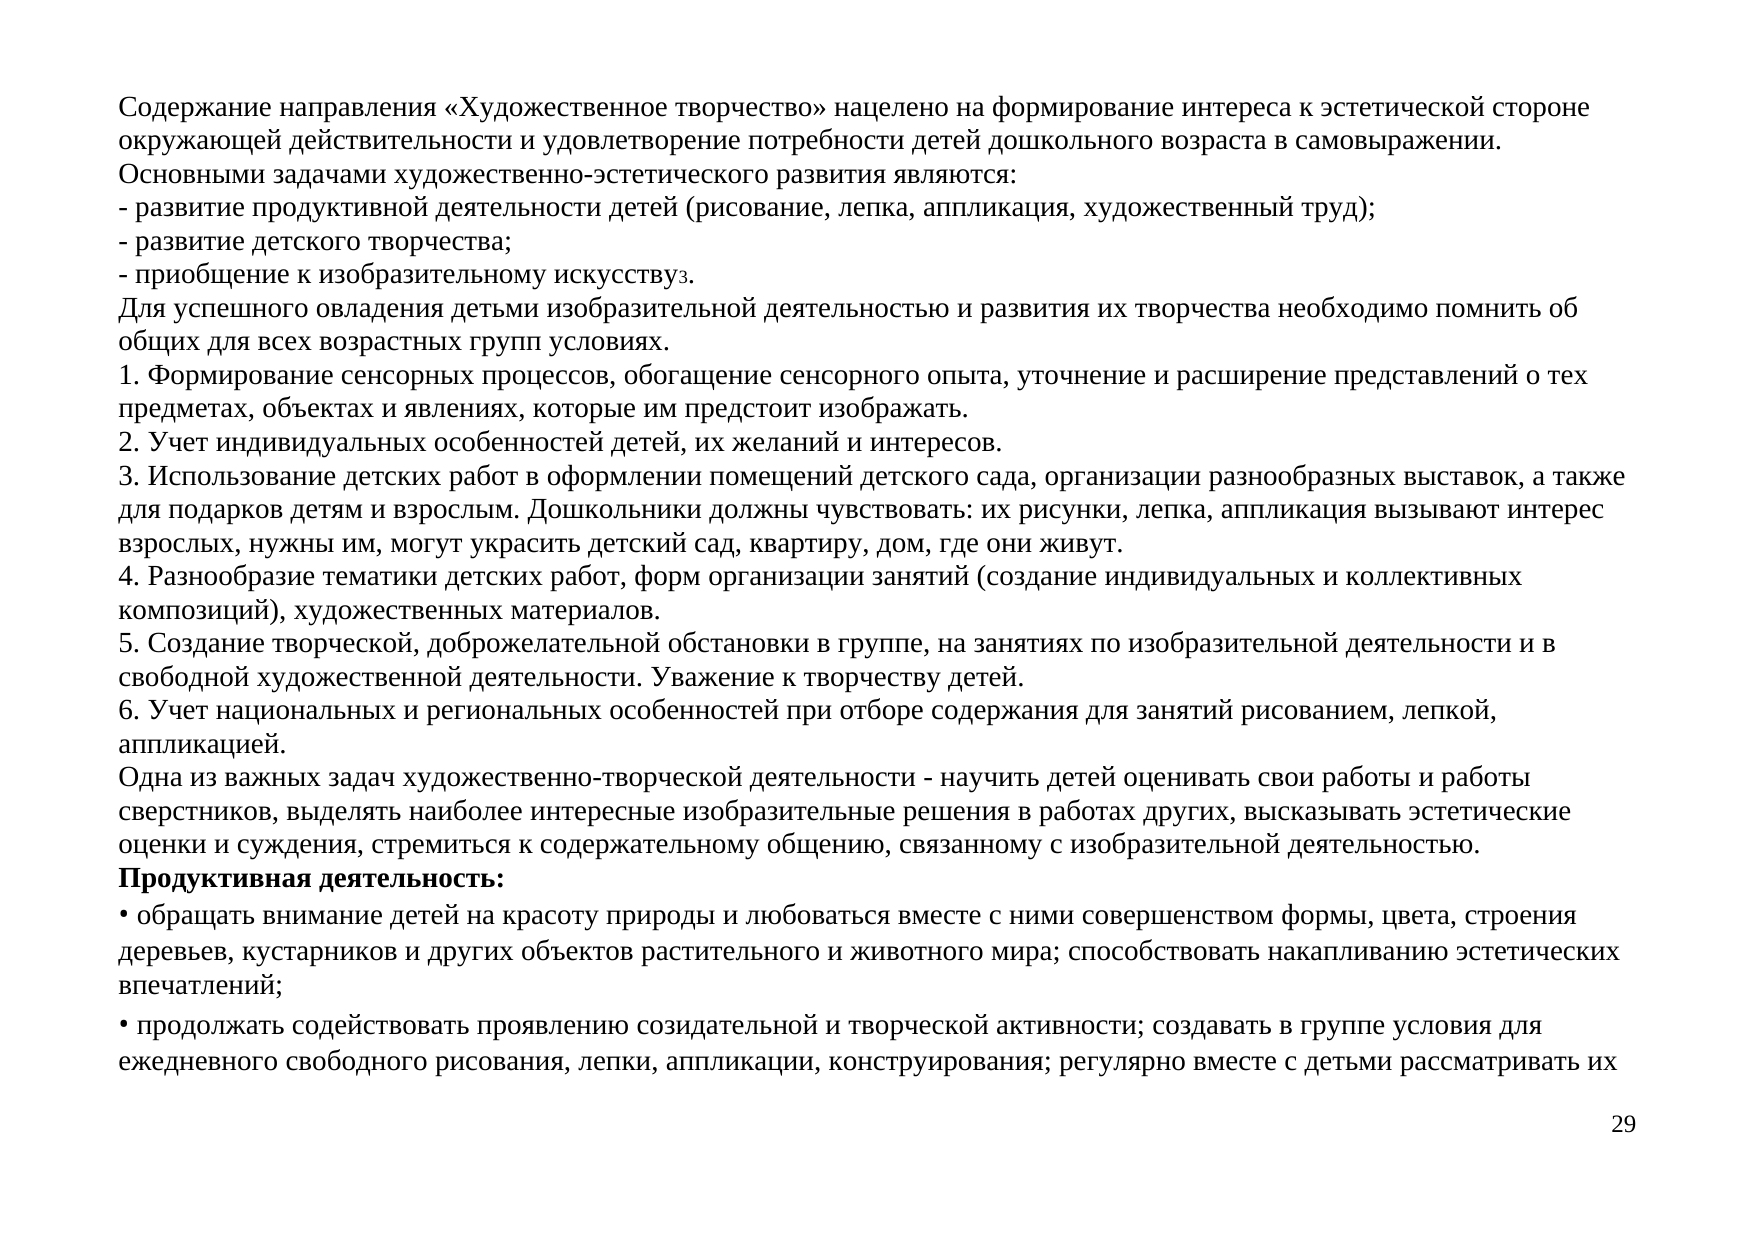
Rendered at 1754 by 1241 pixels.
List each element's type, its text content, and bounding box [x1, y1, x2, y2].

text Основными задачами художественно-эстетического развития являются: [118, 156, 1636, 189]
text Продуктивная деятельность: [118, 860, 1636, 894]
text 2. Учет индивидуальных особенностей детей, их желаний и интересов. [118, 424, 1636, 458]
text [118, 1003, 1636, 1076]
text 3. Использование детских работ в оформлении помещений детского сада, организации разнообразных выставок, а также для подарков детям и взрослым. Дошкольники должны чувствовать: их рисунки, лепка, аппликация вызывают интерес взрослых, нужны им, могут украсить детский сад, квартиру, дом, где они живут. [118, 458, 1636, 558]
text 4. Разнообразие тематики детских работ, форм организации занятий (создание индивидуальных и коллективных композиций), художественных материалов. [118, 558, 1636, 625]
text 1. Формирование сенсорных процессов, обогащение сенсорного опыта, уточнение и расширение представлений о тех предметах, объектах и явлениях, которые им предстоит изображать. [118, 357, 1636, 424]
text Содержание направления «Художественное творчество» нацелено на формирование интереса к эстетической стороне окружающей действительности и удовлетворение потребности детей дошкольного возраста в самовыражении. [118, 89, 1636, 156]
text Для успешного овладения детьми изобразительной деятельностью и развития их творчества необходимо помнить об общих для всех возрастных групп условиях. [118, 290, 1636, 357]
text - развитие продуктивной деятельности детей (рисование, лепка, аппликация, художественный труд); [118, 189, 1636, 223]
text - приобщение к изобразительному искусству3. [118, 256, 1636, 290]
text • обращать внимание детей на красоту природы и любоваться вместе с ними совершенством формы, цвета, строения деревьев, кустарников и других объектов растительного и животного мира; способствовать накапливанию эстетических впечатлений; [118, 894, 1636, 1000]
text 5. Создание творческой, доброжелательной обстановки в группе, на занятиях по изобразительной деятельности и в свободной художественной деятельности. Уважение к творчеству детей. [118, 625, 1636, 692]
text - развитие детского творчества; [118, 223, 1636, 256]
text Одна из важных задач художественно-творческой деятельности - научить детей оценивать свои работы и работы сверстников, выделять наиболее интересные изобразительные решения в работах других, высказывать эстетические оценки и суждения, стремиться к содержательному общению, связанному с изобразительной деятельностью. [118, 759, 1636, 860]
text 6. Учет национальных и региональных особенностей при отборе содержания для занятий рисованием, лепкой, аппликацией. [118, 692, 1636, 759]
